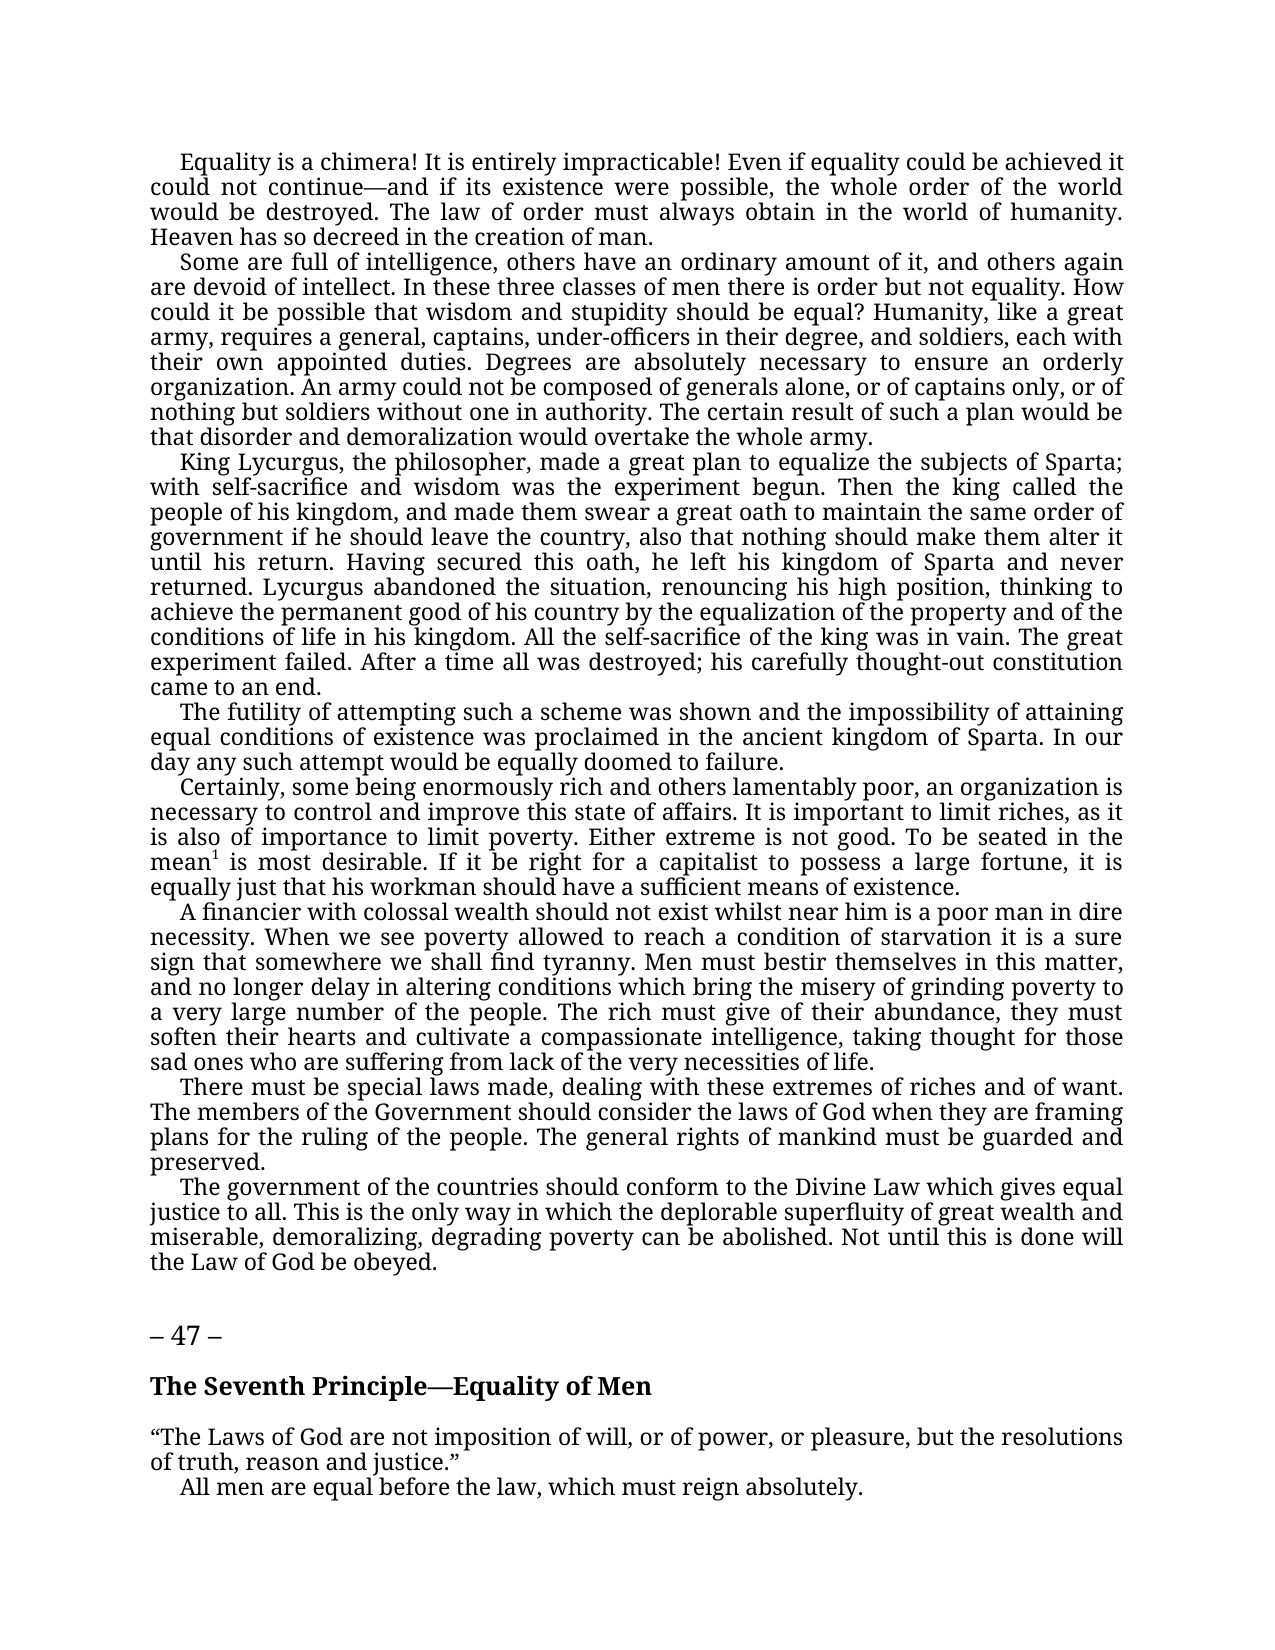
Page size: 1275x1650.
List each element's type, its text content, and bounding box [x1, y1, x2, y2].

text All men are equal before the law, which must reign absolutely. [150, 1475, 1125, 1500]
text A financier with colossal wealth should not exist whilst near him is a poor man in dire necessity. When we see poverty allowed to reach a condition of starvation it is a sure sign that somewhere we shall find tyranny. Men must bestir themselves in this matter, and no longer delay in altering conditions which bring the misery of grinding poverty to a very large number of the people. The rich must give of their abundance, they must soften their hearts and cultivate a compassionate intelligence, taking thought for those sad ones who are suffering from lack of the very necessities of life. [150, 900, 1125, 1075]
text The government of the countries should conform to the Divine Law which gives equal justice to all. This is the only way in which the deplorable superfluity of great wealth and miserable, demoralizing, degrading poverty can be abolished. Not until this is done will the Law of God be obeyed. [150, 1175, 1125, 1275]
text “The Laws of God are not imposition of will, or of power, or pleasure, but the resolutions of truth, reason and justice.” [150, 1425, 1125, 1475]
text There must be special laws made, dealing with these extremes of riches and of want. The members of the Government should consider the laws of God when they are framing plans for the ruling of the people. The general rights of mankind must be guarded and preserved. [150, 1075, 1125, 1175]
text The futility of attempting such a scheme was shown and the impossibility of attaining equal conditions of existence was proclaimed in the ancient kingdom of Sparta. In our day any such attempt would be equally doomed to failure. [150, 700, 1125, 775]
text King Lycurgus, the philosopher, made a great plan to equalize the subjects of Sparta; with self-sacrifice and wisdom was the experiment begun. Then the king called the people of his kingdom, and made them swear a great oath to maintain the same order of government if he should leave the country, also that nothing should make them alter it until his return. Having secured this oath, he left his kingdom of Sparta and never returned. Lycurgus abandoned the situation, renouncing his high position, thinking to achieve the permanent good of his country by the equalization of the property and of the conditions of life in his kingdom. All the self-sacrifice of the king was in vain. The great experiment failed. After a time all was destroyed; his carefully thought-out constitution came to an end. [150, 450, 1125, 700]
text Certainly, some being enormously rich and others lamentably poor, an organization is necessary to control and improve this state of affairs. It is important to limit riches, as it is also of importance to limit poverty. Either extreme is not good. To be seated in the mean1 is most desirable. If it be right for a capitalist to possess a large fortune, it is equally just that his workman should have a sufficient means of existence. [150, 775, 1125, 900]
text Equality is a chimera! It is entirely impracticable! Even if equality could be achieved it could not continue—and if its existence were possible, the whole order of the world would be destroyed. The law of order must always obtain in the world of humanity. Heaven has so decreed in the creation of man. [150, 150, 1125, 250]
text Some are full of intelligence, others have an ordinary amount of it, and others again are devoid of intellect. In these three classes of men there is order but not equality. How could it be possible that wisdom and stupidity should be equal? Humanity, like a great army, requires a general, captains, under-officers in their degree, and soldiers, each with their own appointed duties. Degrees are absolutely necessary to ensure an orderly organization. An army could not be composed of generals alone, or of captains only, or of nothing but soldiers without one in authority. The certain result of such a plan would be that disorder and demoralization would overtake the whole army. [150, 250, 1125, 450]
